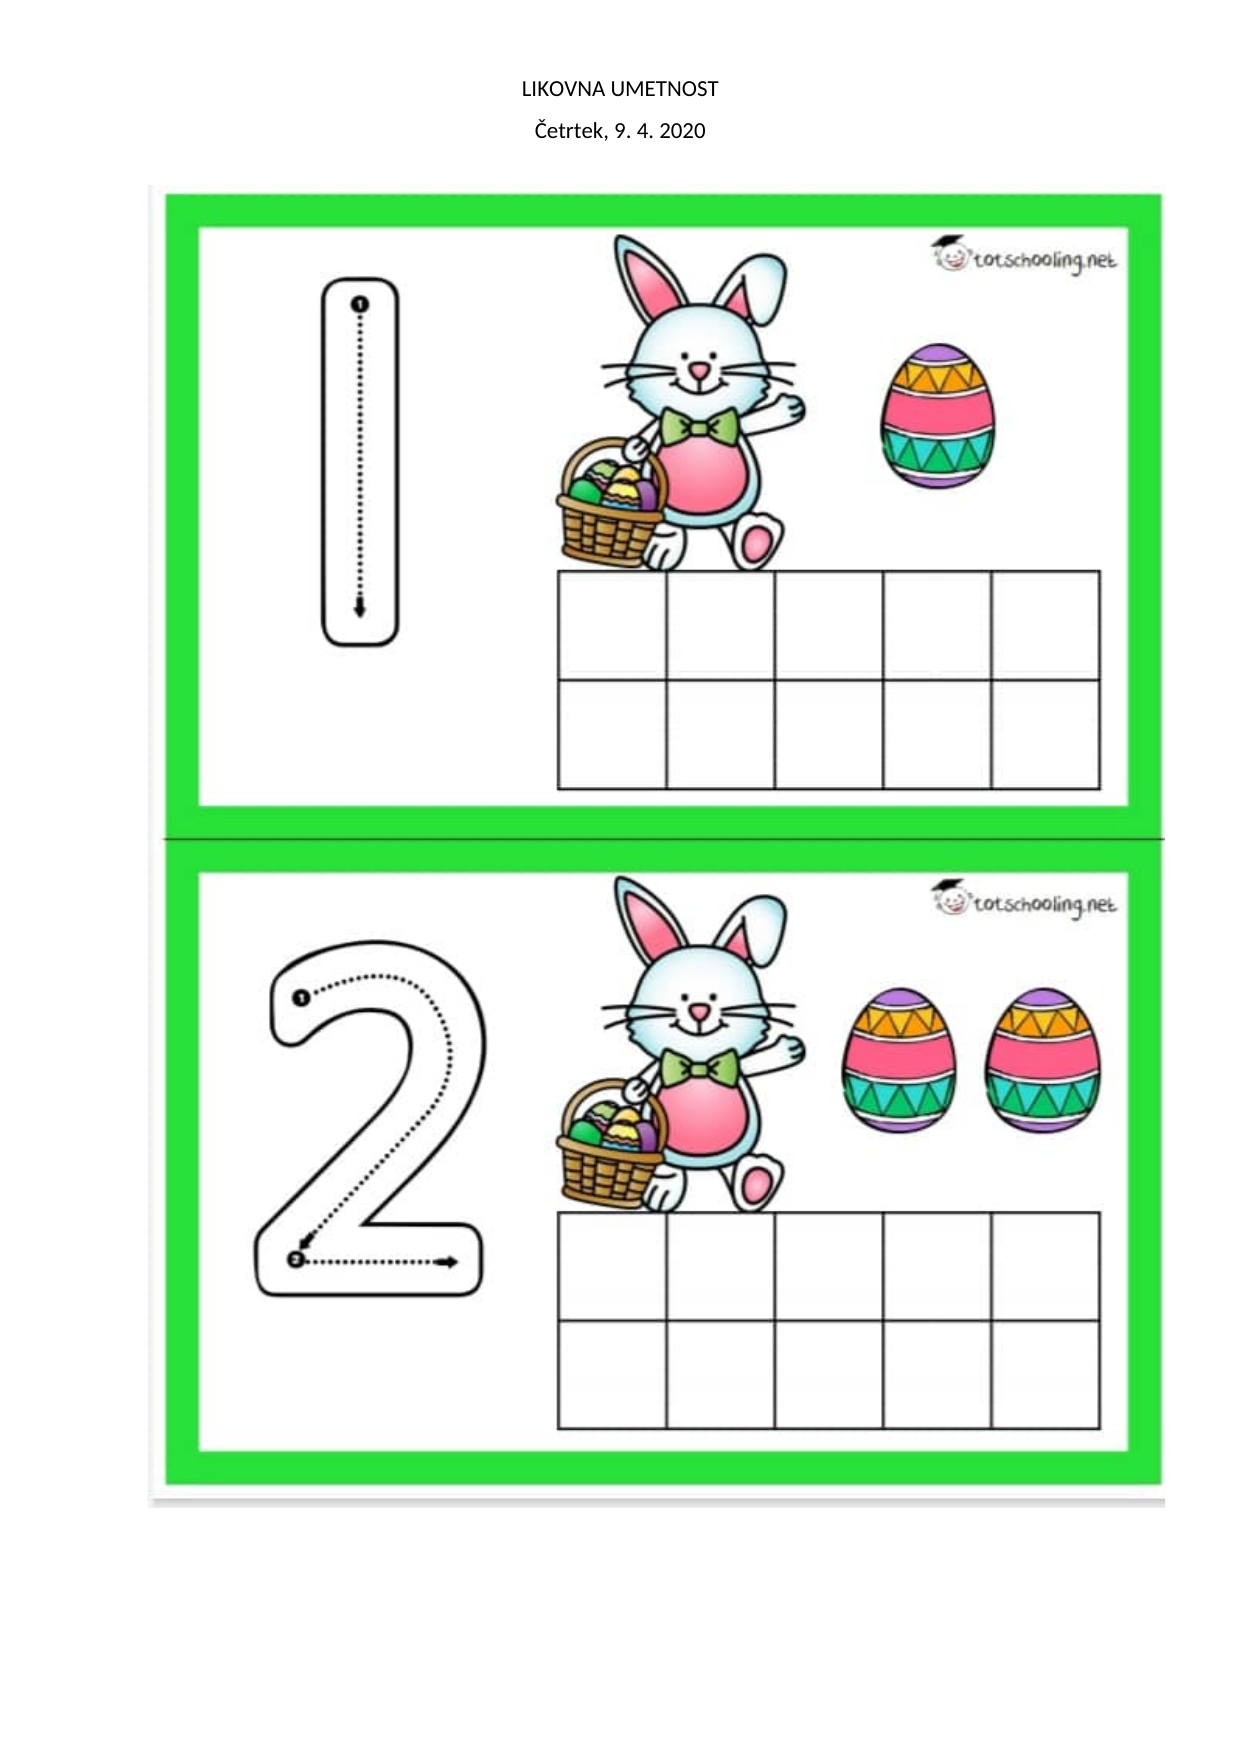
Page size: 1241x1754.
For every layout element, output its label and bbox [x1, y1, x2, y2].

picture [147, 185, 1166, 1508]
